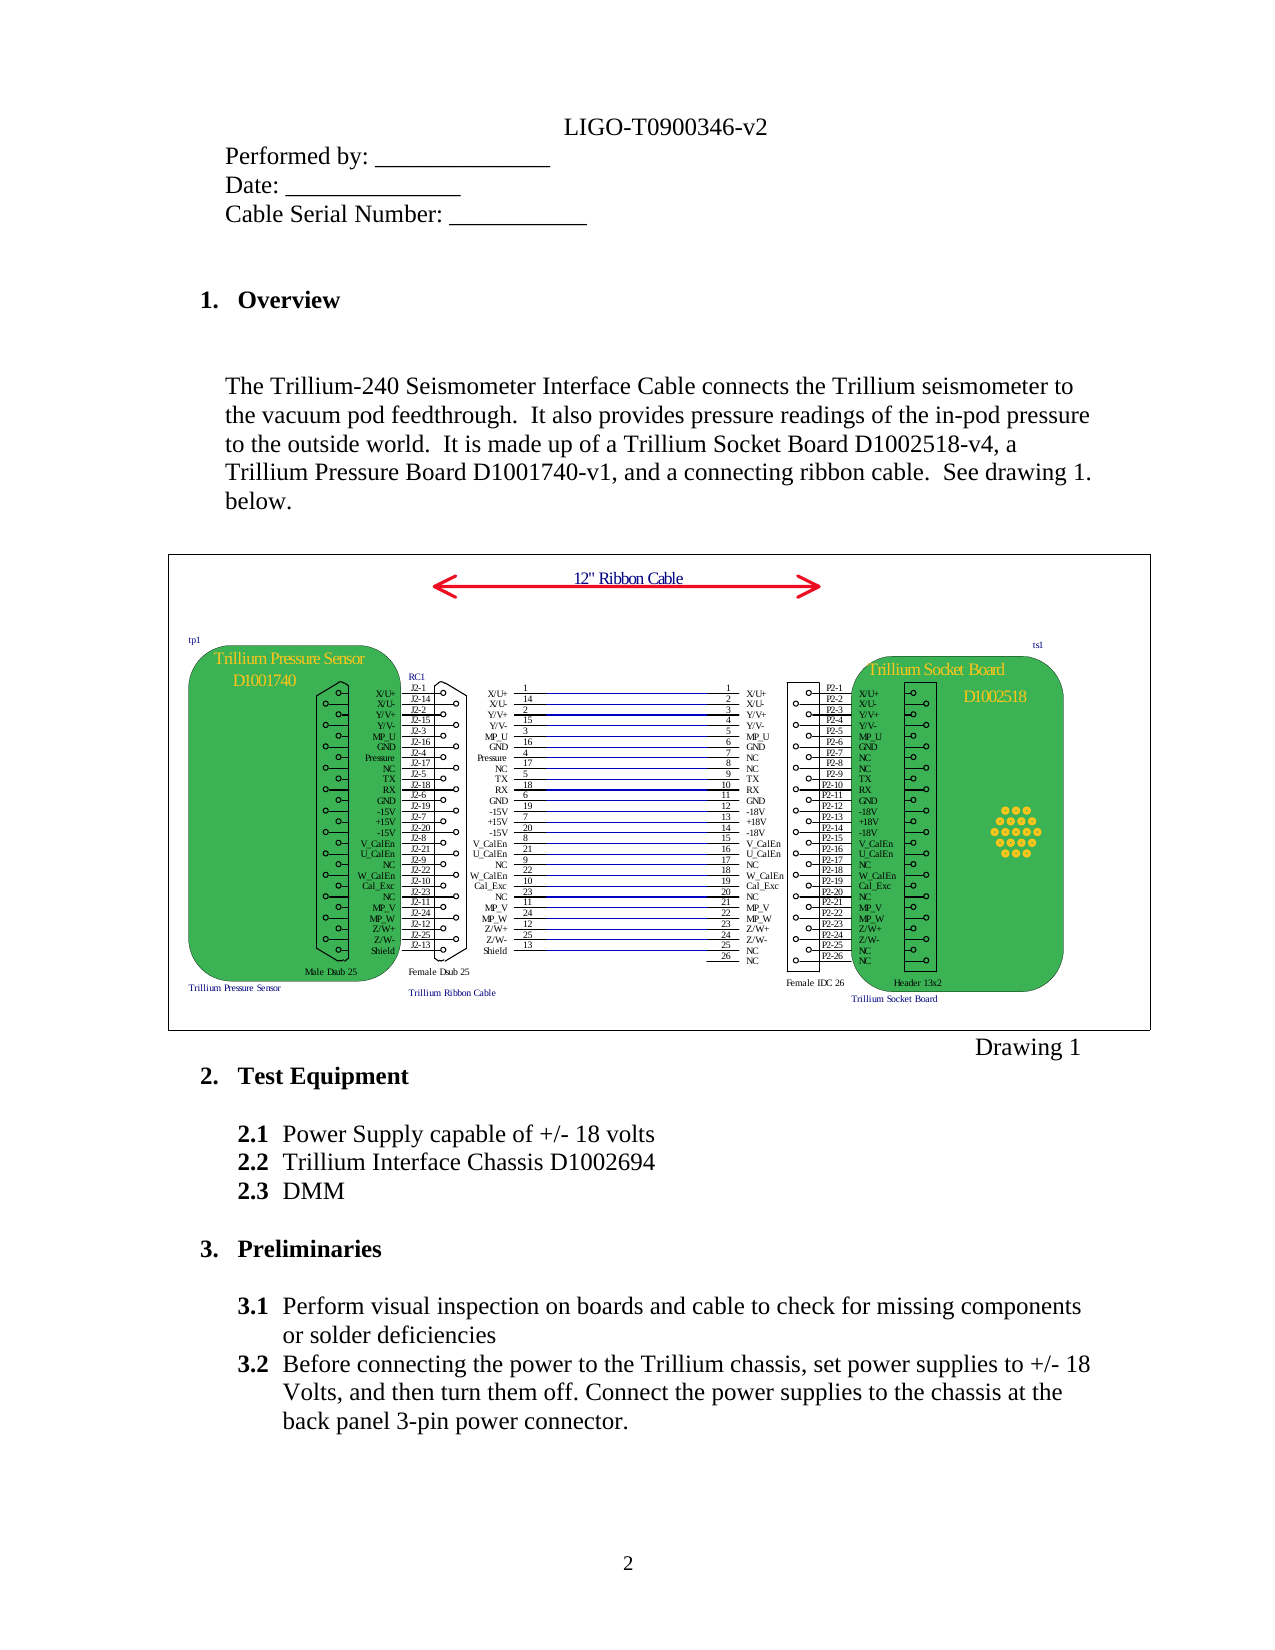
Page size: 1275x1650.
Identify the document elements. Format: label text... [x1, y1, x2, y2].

text Performed by: ______________ [150, 141, 1106, 170]
text Date: ______________ [150, 170, 1106, 199]
list Preliminaries [200, 1234, 1106, 1262]
list Overview [200, 285, 1106, 314]
text The Trillium-240 Seismometer Interface Cable connects the Trillium seismometer to the vacuum pod feedthrough. It also provides pressure readings of the in-pod pressure to the outside world. It is made up of a Trillium Socket Board D1002518-v4, a Trillium Pressure Board D1001740-v1, and a connecting ribbon cable. See drawing 1. below. [225, 371, 1106, 515]
text Cable Serial Number: ___________ [225, 199, 1106, 227]
list Test Equipment [200, 1061, 1106, 1090]
text Drawing 1 [225, 1032, 1106, 1061]
list Power Supply capable of +/- 18 volts [237, 1119, 1106, 1147]
list Trillium Interface Chassis D1002694 [237, 1147, 1106, 1176]
text LIGO-T0900346-v2 [150, 112, 1106, 141]
list DMM [237, 1176, 1106, 1205]
list Perform visual inspection on boards and cable to check for missing components or solder deficiencies [237, 1291, 1106, 1349]
list Before connecting the power to the Trillium chassis, set power supplies to +/- 18 Volts, and then turn them off. Connect the power supplies to the chassis at the back panel 3-pin power connector. [237, 1349, 1106, 1435]
